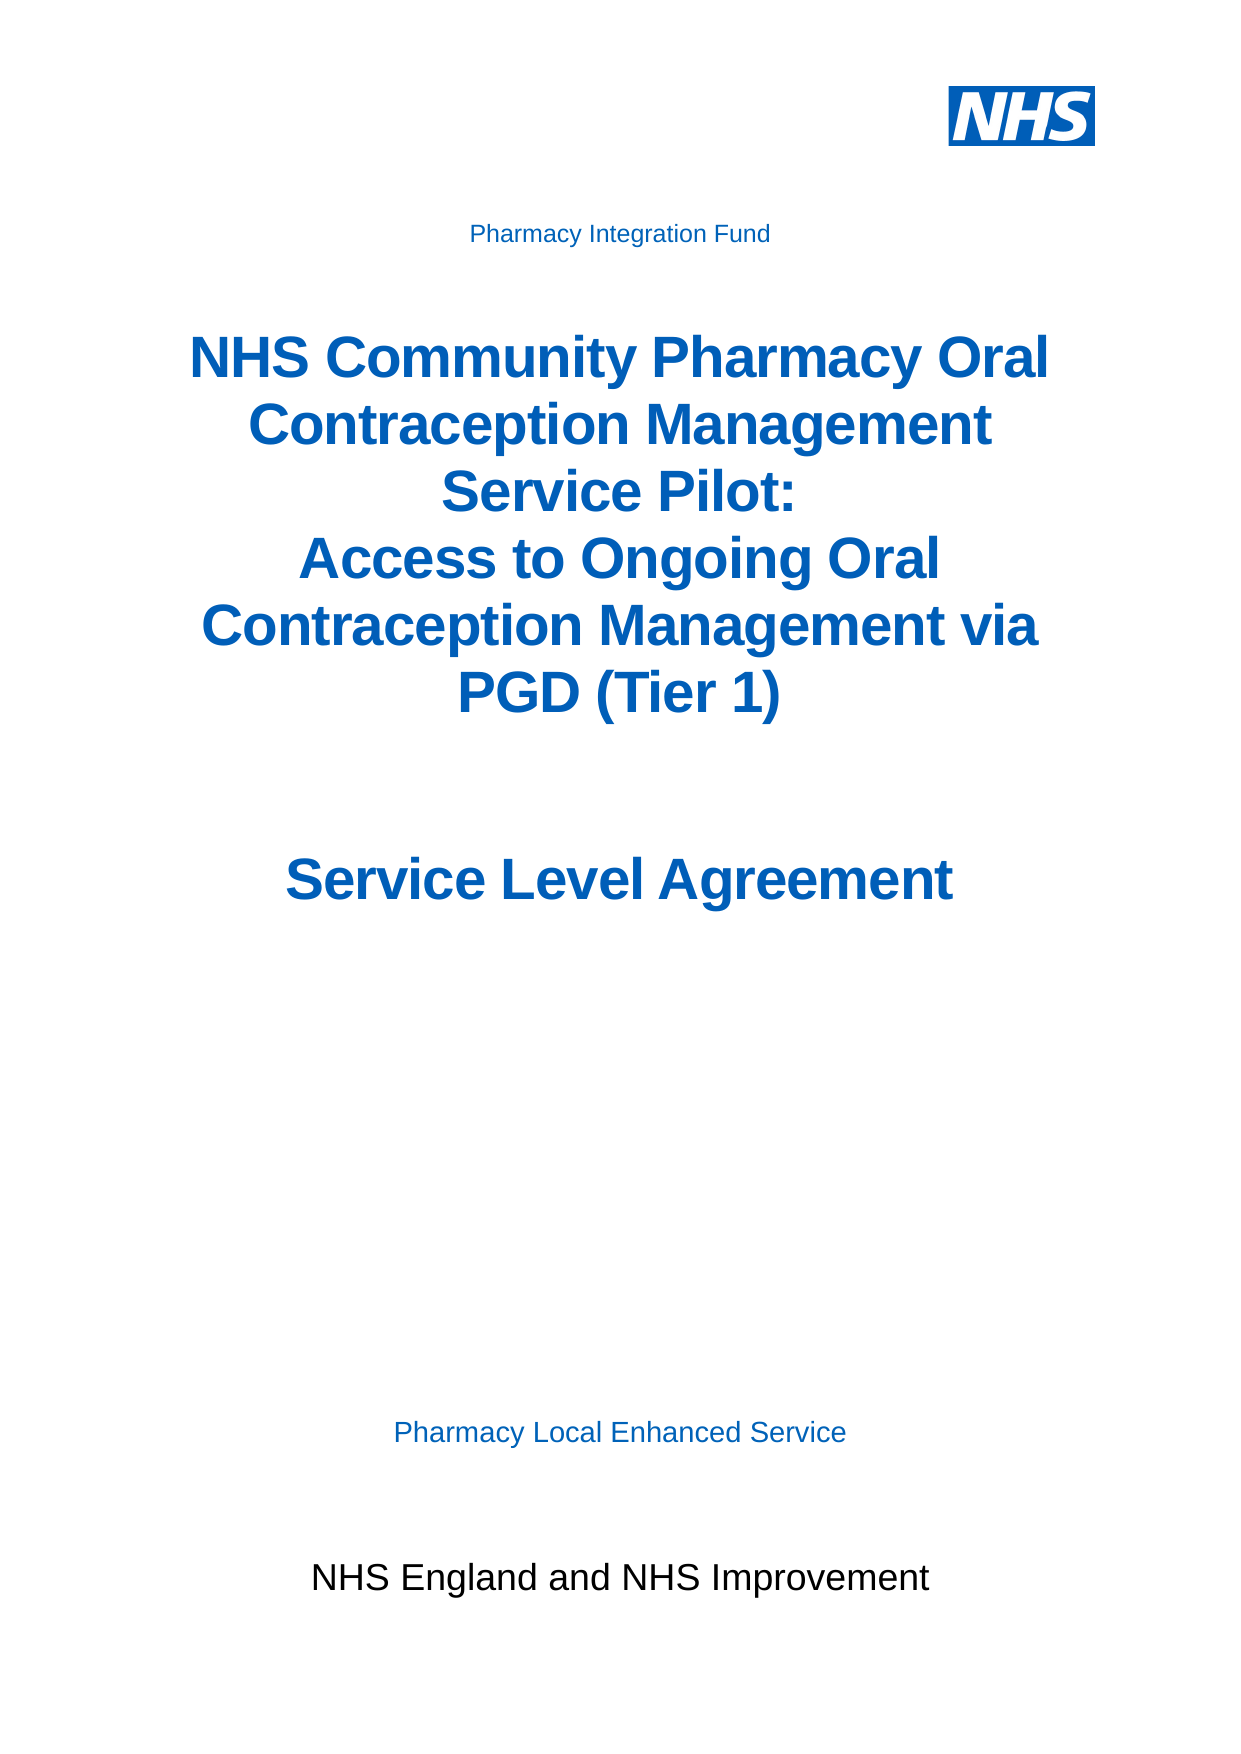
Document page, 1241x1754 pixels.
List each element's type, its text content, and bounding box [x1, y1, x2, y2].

text NHS England and NHS Improvement [150, 1555, 1090, 1598]
title Access to Ongoing Oral Contraception Management via PGD (Tier 1) [150, 524, 1090, 725]
picture [948, 86, 1095, 146]
title NHS Community Pharmacy Oral Contraception Management Service Pilot: [150, 323, 1090, 524]
text Pharmacy Integration Fund [150, 219, 1090, 248]
text Pharmacy Local Enhanced Service [150, 1414, 1090, 1448]
title Service Level Agreement [150, 844, 1090, 911]
